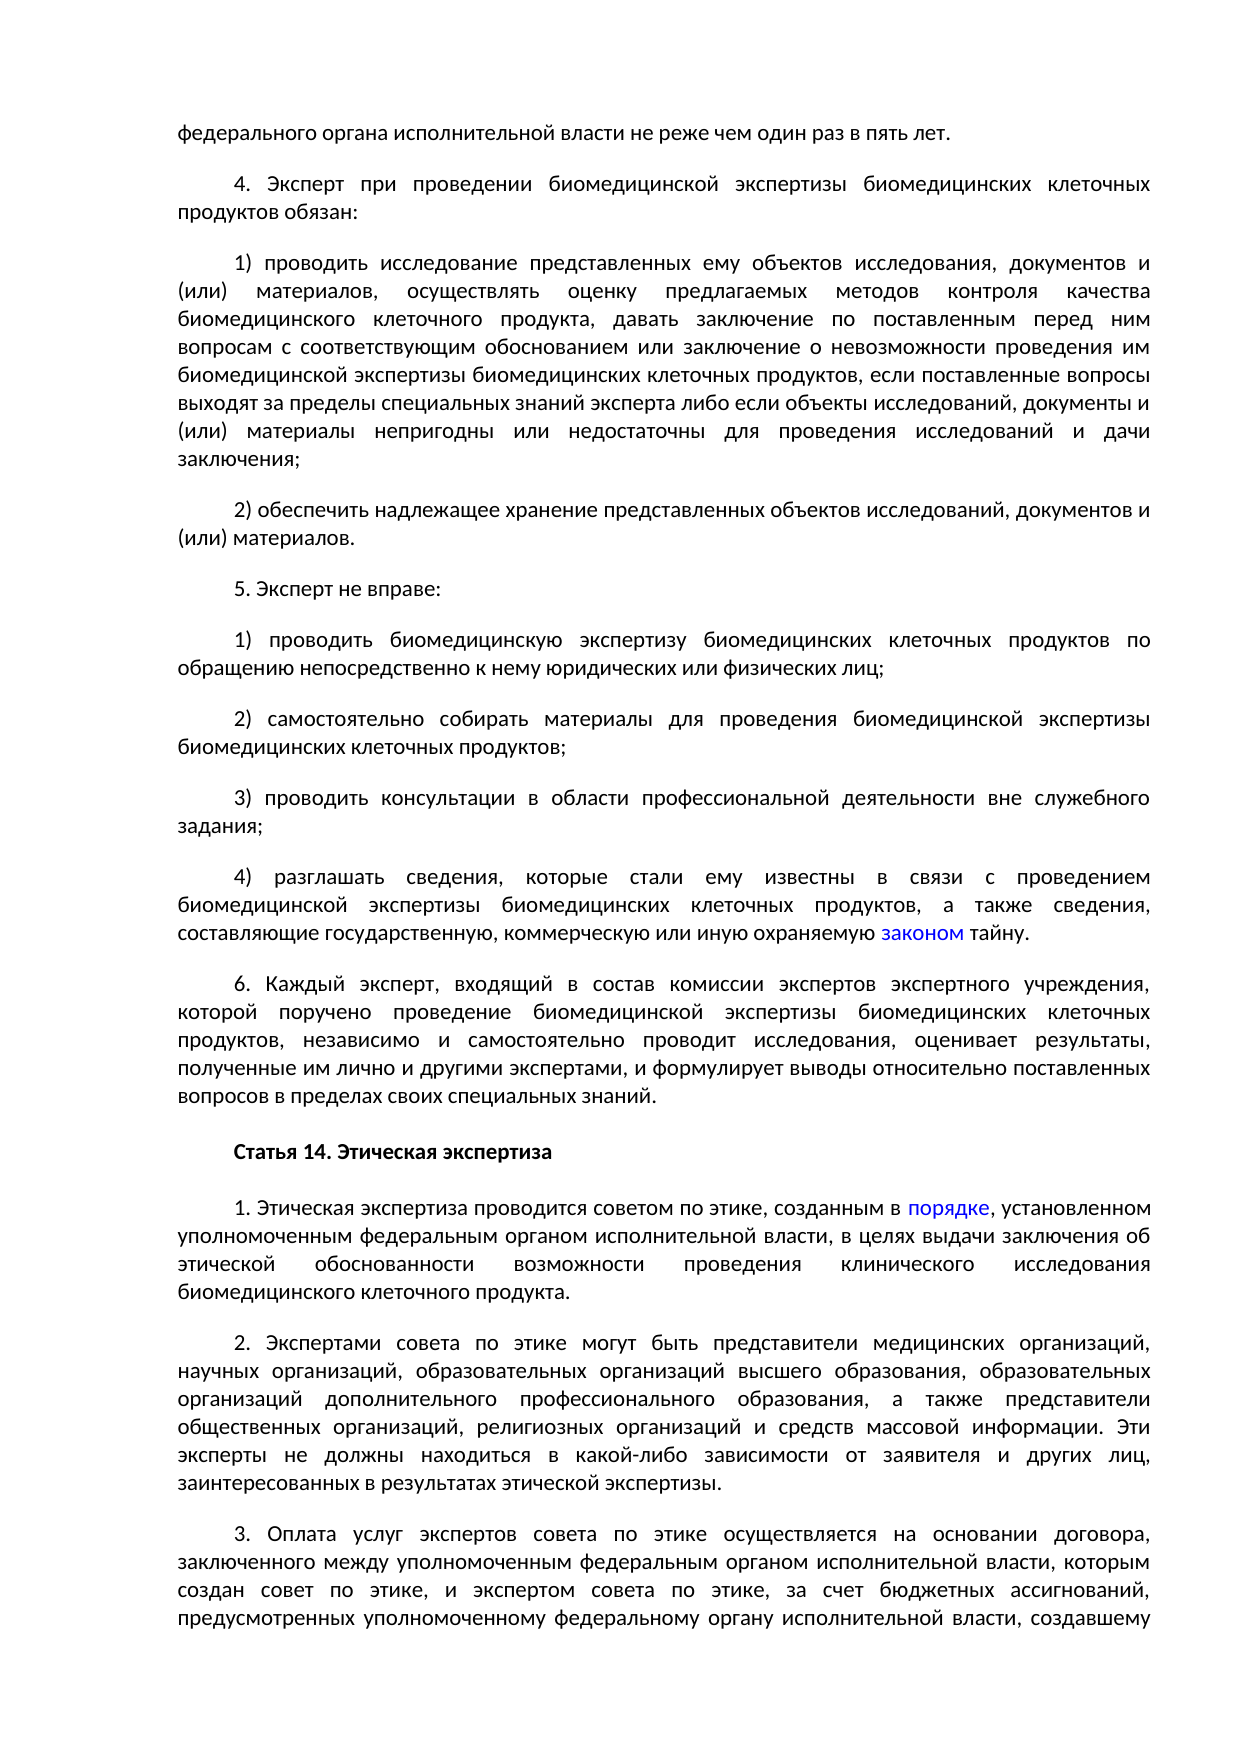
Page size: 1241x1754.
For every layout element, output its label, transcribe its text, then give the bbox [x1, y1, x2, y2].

text 6. Каждый эксперт, входящий в состав комиссии экспертов экспертного учреждения, которой поручено проведение биомедицинской экспертизы биомедицинских клеточных продуктов, независимо и самостоятельно проводит исследования, оценивает результаты, полученные им лично и другими экспертами, и формулирует выводы относительно поставленных вопросов в пределах своих специальных знаний. [177, 969, 1152, 1109]
text 2. Экспертами совета по этике могут быть представители медицинских организаций, научных организаций, образовательных организаций высшего образования, образовательных организаций дополнительного профессионального образования, а также представители общественных организаций, религиозных организаций и средств массовой информации. Эти эксперты не должны находиться в какой-либо зависимости от заявителя и других лиц, заинтересованных в результатах этической экспертизы. [177, 1328, 1152, 1496]
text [177, 1519, 1152, 1631]
text 2) самостоятельно собирать материалы для проведения биомедицинской экспертизы биомедицинских клеточных продуктов; [177, 704, 1152, 760]
text 1. Этическая экспертиза проводится советом по этике, созданным в порядке, установленном уполномоченным федеральным органом исполнительной власти, в целях выдачи заключения об этической обоснованности возможности проведения клинического исследования биомедицинского клеточного продукта. [177, 1193, 1152, 1305]
text 2) обеспечить надлежащее хранение представленных объектов исследований, документов и (или) материалов. [177, 495, 1152, 551]
text 4) разглашать сведения, которые стали ему известны в связи с проведением биомедицинской экспертизы биомедицинских клеточных продуктов, а также сведения, составляющие государственную, коммерческую или иную охраняемую законом тайну. [177, 862, 1152, 946]
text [177, 118, 1152, 146]
title Статья 14. Этическая экспертиза [177, 1137, 1152, 1165]
text 4. Эксперт при проведении биомедицинской экспертизы биомедицинских клеточных продуктов обязан: [177, 169, 1152, 225]
text 3) проводить консультации в области профессиональной деятельности вне служебного задания; [177, 783, 1152, 839]
text 5. Эксперт не вправе: [177, 574, 1152, 602]
text 1) проводить биомедицинскую экспертизу биомедицинских клеточных продуктов по обращению непосредственно к нему юридических или физических лиц; [177, 625, 1152, 681]
text 1) проводить исследование представленных ему объектов исследования, документов и (или) материалов, осуществлять оценку предлагаемых методов контроля качества биомедицинского клеточного продукта, давать заключение по поставленным перед ним вопросам с соответствующим обоснованием или заключение о невозможности проведения им биомедицинской экспертизы биомедицинских клеточных продуктов, если поставленные вопросы выходят за пределы специальных знаний эксперта либо если объекты исследований, документы и (или) материалы непригодны или недостаточны для проведения исследований и дачи заключения; [177, 248, 1152, 472]
